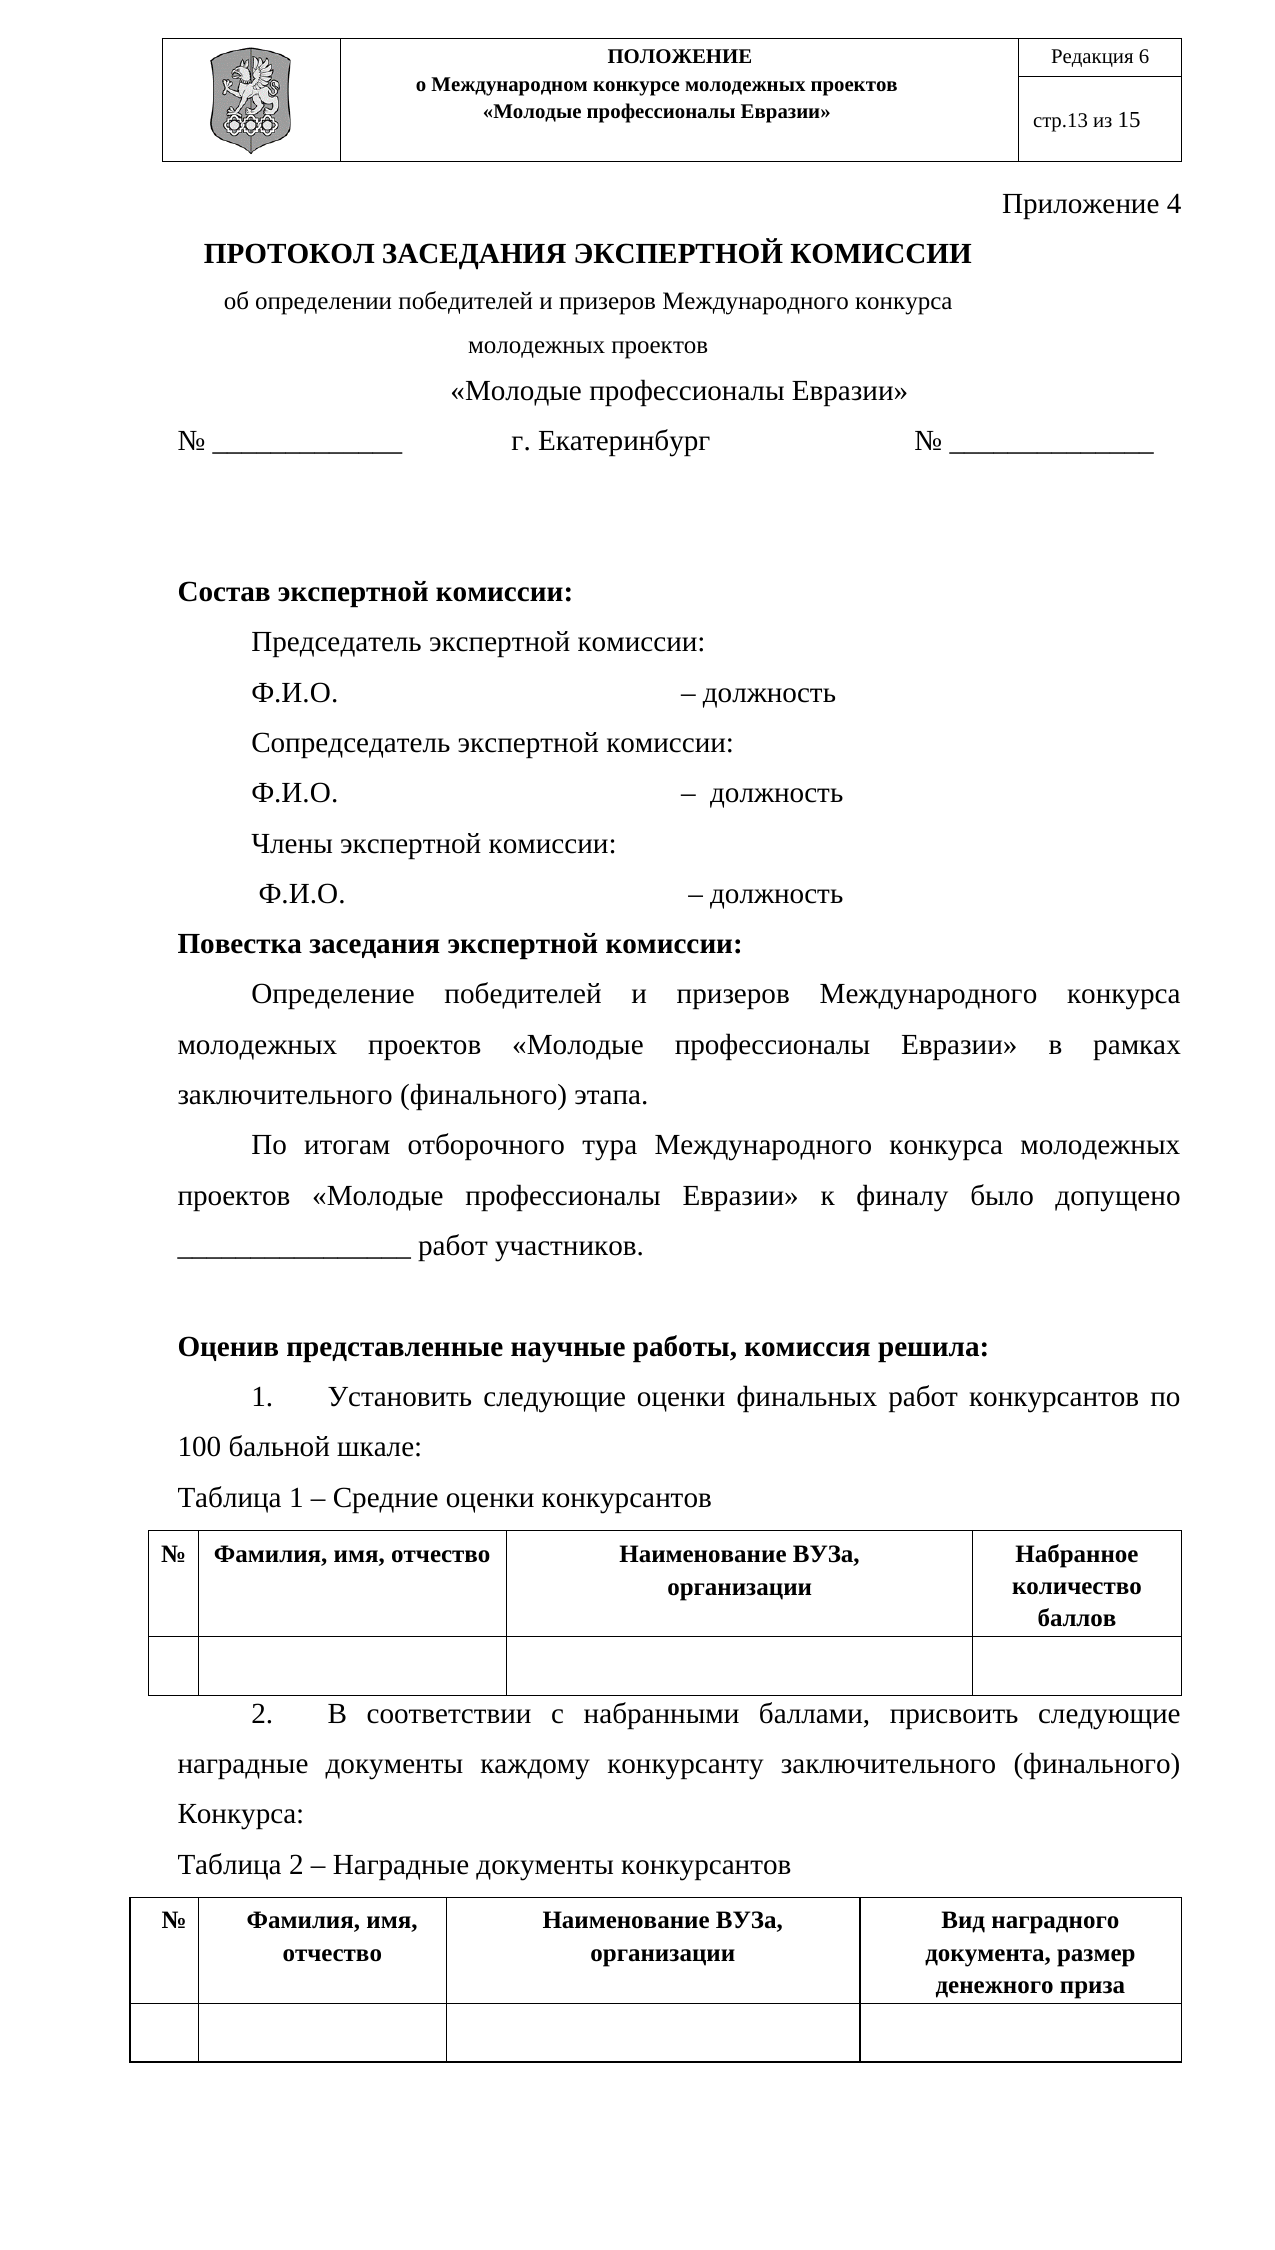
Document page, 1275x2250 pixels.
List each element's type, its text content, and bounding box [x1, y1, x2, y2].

text Оценив представленные научные работы, комиссия решила: [177, 1329, 1181, 1362]
subtitle об определении победителей и призеров Международного конкурса молодежных проектов [177, 287, 999, 358]
text Таблица 1 – Средние оценки конкурсантов [177, 1480, 1181, 1513]
picture [210, 43, 291, 158]
text Ф.И.О. – должность [177, 675, 1181, 708]
table_cell [447, 2004, 859, 2061]
text По итогам отборочного тура Международного конкурса молодежных проектов «Молодые профессионалы Евразии» к финалу было допущено ________________ работ участников. [177, 1128, 1181, 1262]
table_cell [199, 1637, 506, 1695]
table_header № [131, 1898, 198, 2002]
text Определение победителей и призеров Международного конкурса молодежных проектов «Молодые профессионалы Евразии» в рамках заключительного (финального) этапа. [177, 977, 1181, 1111]
table_cell [149, 1637, 198, 1695]
text Ф.И.О. – должность [177, 775, 1181, 809]
table_header Наименование ВУЗа, организации [447, 1898, 859, 2002]
subtitle ПРОТОКОЛ ЗАСЕДАНИЯ ЭКСПЕРТНОЙ КОМИССИИ [177, 236, 999, 270]
text Приложение 4 [177, 186, 1181, 219]
table_cell [199, 2004, 446, 2061]
table_header № [149, 1531, 198, 1636]
text «Молодые профессионалы Евразии» [177, 373, 1181, 406]
text Председатель экспертной комиссии: [177, 624, 1181, 658]
table_header Фамилия, имя, отчество [199, 1898, 446, 2002]
table_header Вид наградного документа, размер денежного приза [861, 1898, 1181, 2002]
table_header Набранное количество баллов [973, 1531, 1181, 1636]
table_cell [973, 1637, 1181, 1695]
text Повестка заседания экспертной комиссии: [177, 926, 1181, 960]
list Установить следующие оценки финальных работ конкурсантов по 100 бальной шкале: [177, 1379, 1181, 1463]
text Ф.И.О. – должность [177, 876, 1181, 909]
table_cell [861, 2004, 1181, 2061]
text Таблица 2 – Наградные документы конкурсантов [177, 1847, 1181, 1881]
list В соответствии с набранными баллами, присвоить следующие наградные документы каждому конкурсанту заключительного (финального) Конкурса: [177, 1696, 1181, 1830]
text № _____________ г. Екатеринбург № ______________ [177, 423, 1181, 457]
table_header Наименование ВУЗа, организации [507, 1531, 972, 1636]
text Члены экспертной комиссии: [177, 826, 1181, 859]
table_cell [507, 1637, 972, 1695]
text Сопредседатель экспертной комиссии: [177, 725, 1181, 759]
text Состав экспертной комиссии: [177, 574, 1181, 608]
table_cell [131, 2004, 198, 2061]
table_header Фамилия, имя, отчество [199, 1531, 506, 1636]
